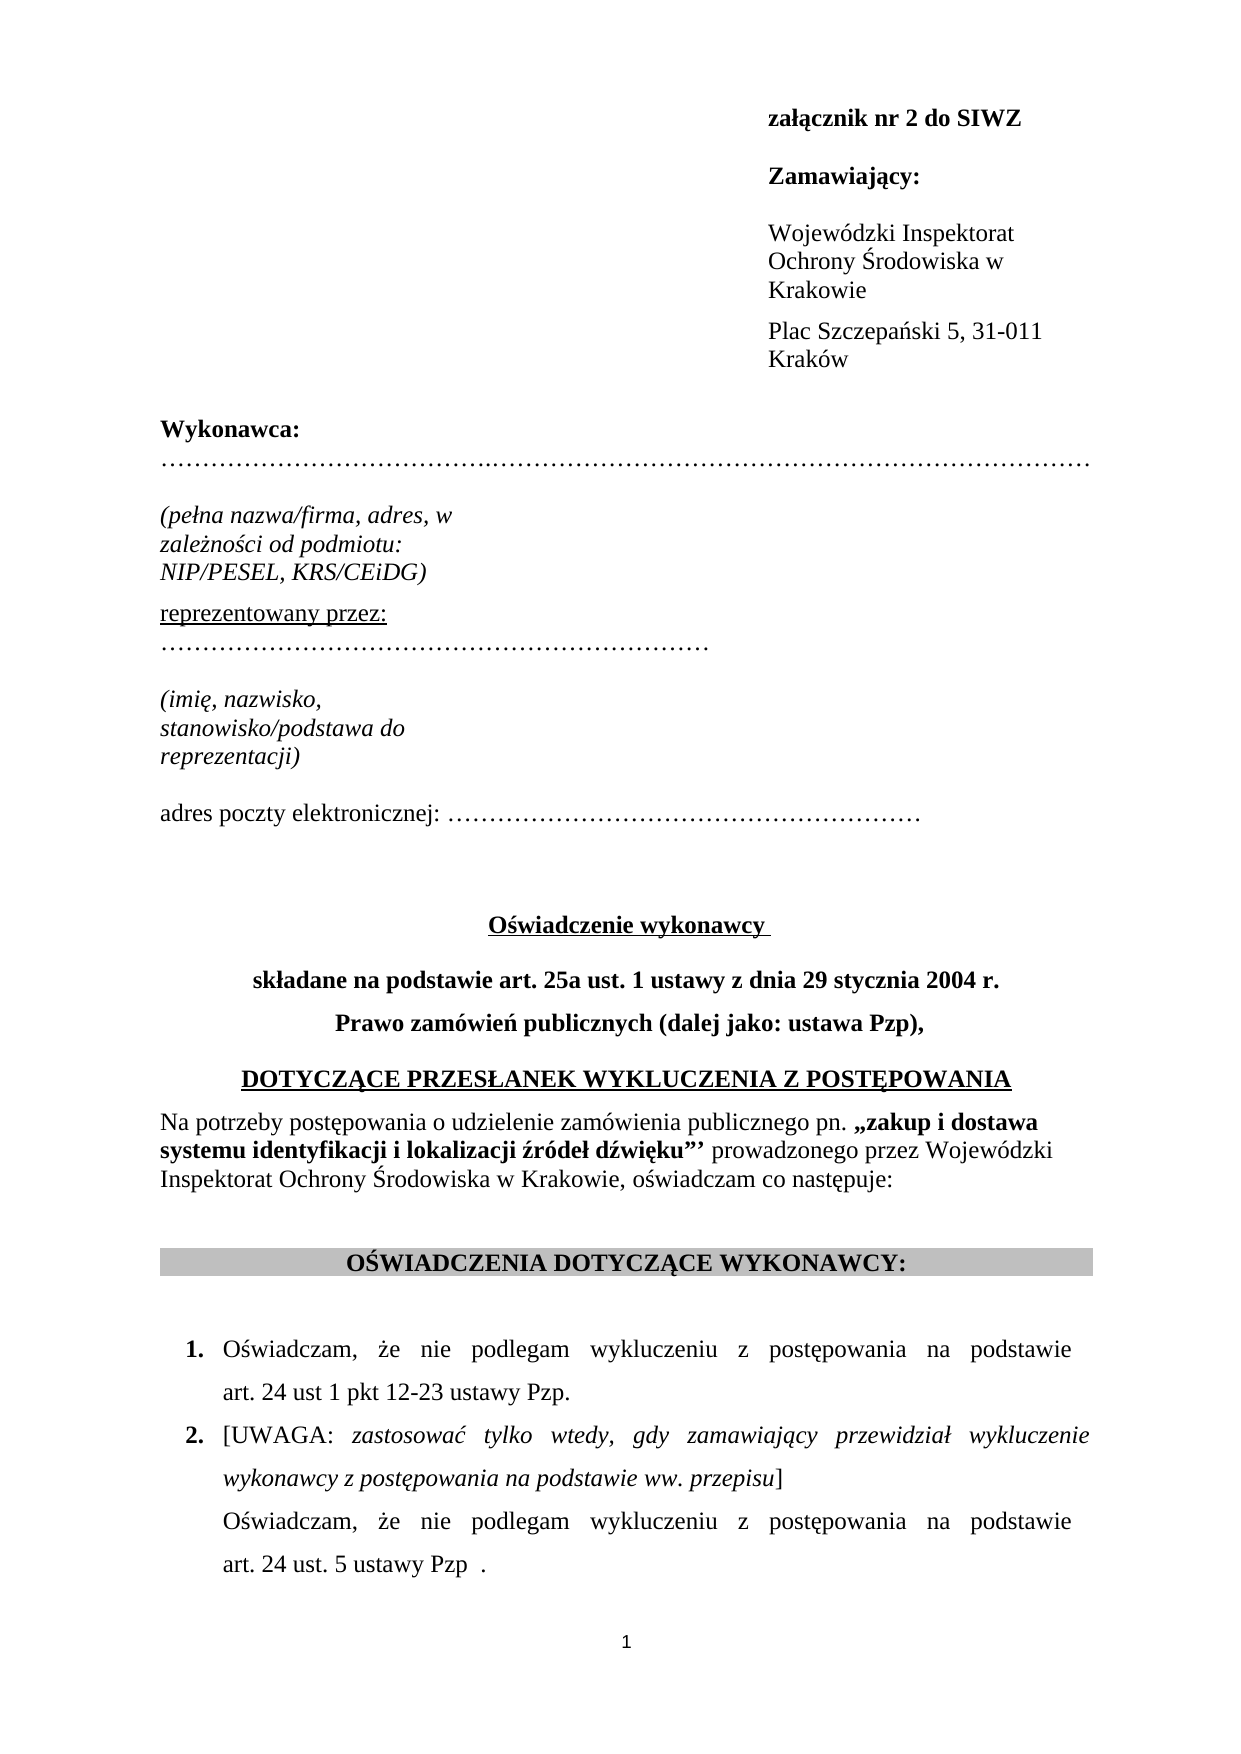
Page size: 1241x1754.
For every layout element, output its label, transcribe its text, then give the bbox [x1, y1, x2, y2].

list Oświadczam, że nie podlegam wykluczeniu z postępowania na podstawie art. 24 ust. 5 ustawy Pzp . [223, 1506, 1093, 1578]
text (pełna nazwa/firma, adres, w zależności od podmiotu: NIP/PESEL, KRS/CEiDG) [160, 501, 472, 586]
text Zamawiający: [694, 161, 1093, 190]
text Oświadczenie wykonawcy [160, 910, 1093, 938]
text Wykonawca: [160, 415, 1093, 443]
text Plac Szczepański 5, 31-011 Kraków [768, 317, 1093, 374]
list [UWAGA: zastosować tylko wtedy, gdy zamawiający przewidział wykluczenie wykonawcy z postępowania na podstawie ww. przepisu] [185, 1420, 1093, 1492]
text reprezentowany przez: [160, 599, 1093, 627]
list Oświadczam, że nie podlegam wykluczeniu z postępowania na podstawie art. 24 ust 1 pkt 12-23 ustawy Pzp. [185, 1334, 1093, 1406]
text Wojewódzki Inspektorat Ochrony Środowiska w Krakowie [768, 218, 1093, 304]
text ………………………………….……………………………………………………………… [160, 443, 1093, 472]
text DOTYCZĄCE PRZESŁANEK WYKLUCZENIA Z POSTĘPOWANIA [160, 1064, 1093, 1093]
text adres poczty elektronicznej: ………………………………………………… [160, 799, 1093, 828]
text składane na podstawie art. 25a ust. 1 ustawy z dnia 29 stycznia 2004 r. [160, 965, 1093, 994]
text Prawo zamówień publicznych (dalej jako: ustawa Pzp), [160, 1008, 1093, 1037]
text załącznik nr 2 do SIWZ [694, 103, 1093, 132]
text (imię, nazwisko, stanowisko/podstawa do reprezentacji) [160, 685, 472, 771]
text Na potrzeby postępowania o udzielenie zamówienia publicznego pn. „zakup i dostawa systemu identyfikacji i lokalizacji źródeł dźwięku”’ prowadzonego przez Wojewódzki Inspektorat Ochrony Środowiska w Krakowie, oświadczam co następuje: [160, 1107, 1093, 1193]
text OŚWIADCZENIA DOTYCZĄCE WYKONAWCY: [160, 1248, 1093, 1276]
text ………………………………………………………… [160, 627, 1107, 656]
